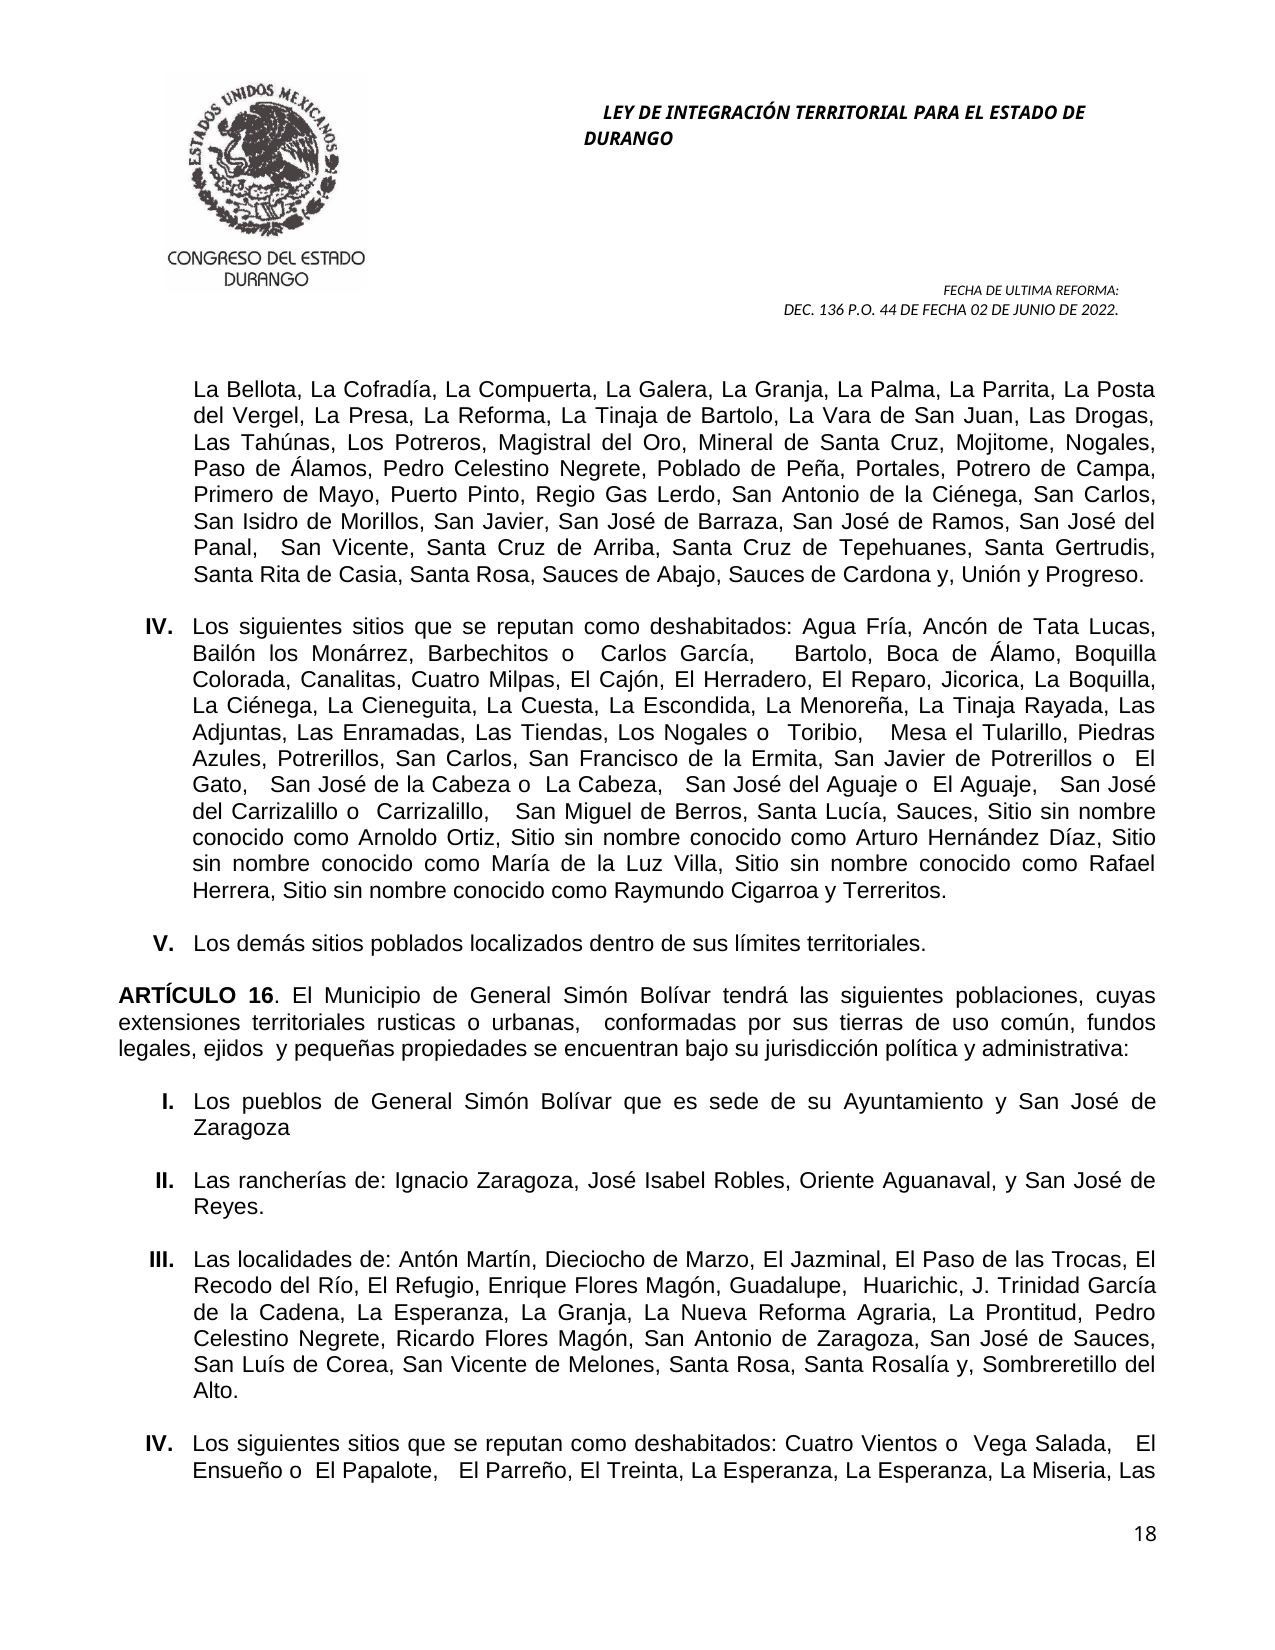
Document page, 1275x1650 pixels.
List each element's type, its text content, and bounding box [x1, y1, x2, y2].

text ARTÍCULO 16. El Municipio de General Simón Bolívar tendrá las siguientes poblaciones, cuyas extensiones territoriales rusticas o urbanas, conformadas por sus tierras de uso común, fundos legales, ejidos y pequeñas propiedades se encuentran bajo su jurisdicción política y administrativa: [118, 982, 1157, 1061]
list Las localidades de: Antón Martín, Dieciocho de Marzo, El Jazminal, El Paso de las Trocas, El Recodo del Río, El Refugio, Enrique Flores Magón, Guadalupe, Huarichic, J. Trinidad García de la Cadena, La Esperanza, La Granja, La Nueva Reforma Agraria, La Prontitud, Pedro Celestino Negrete, Ricardo Flores Magón, San Antonio de Zaragoza, San José de Sauces, San Luís de Corea, San Vicente de Melones, Santa Rosa, Santa Rosalía y, Sombreretillo del Alto. [174, 1246, 1157, 1404]
list Los siguientes sitios que se reputan como deshabitados: Agua Fría, Ancón de Tata Lucas, Bailón los Monárrez, Barbechitos o Carlos García, Bartolo, Boca de Álamo, Boquilla Colorada, Canalitas, Cuatro Milpas, El Cajón, El Herradero, El Reparo, Jicorica, La Boquilla, La Ciénega, La Cieneguita, La Cuesta, La Escondida, La Menoreña, La Tinaja Rayada, Las Adjuntas, Las Enramadas, Las Tiendas, Los Nogales o Toribio, Mesa el Tularillo, Piedras Azules, Potrerillos, San Carlos, San Francisco de la Ermita, San Javier de Potrerillos o El Gato, San José de la Cabeza o La Cabeza, San José del Aguaje o El Aguaje, San José del Carrizalillo o Carrizalillo, San Miguel de Berros, Santa Lucía, Sauces, Sitio sin nombre conocido como Arnoldo Ortiz, Sitio sin nombre conocido como Arturo Hernández Díaz, Sitio sin nombre conocido como María de la Luz Villa, Sitio sin nombre conocido como Rafael Herrera, Sitio sin nombre conocido como Raymundo Cigarroa y Terreritos. [173, 613, 1157, 903]
list Las rancherías de: Ignacio Zaragoza, José Isabel Robles, Oriente Aguanaval, y San José de Reyes. [174, 1167, 1157, 1219]
list Los demás sitios poblados localizados dentro de sus límites territoriales. [174, 929, 1157, 956]
list Los pueblos de General Simón Bolívar que es sede de su Ayuntamiento y San José de Zaragoza [174, 1088, 1157, 1140]
picture [163, 73, 367, 293]
